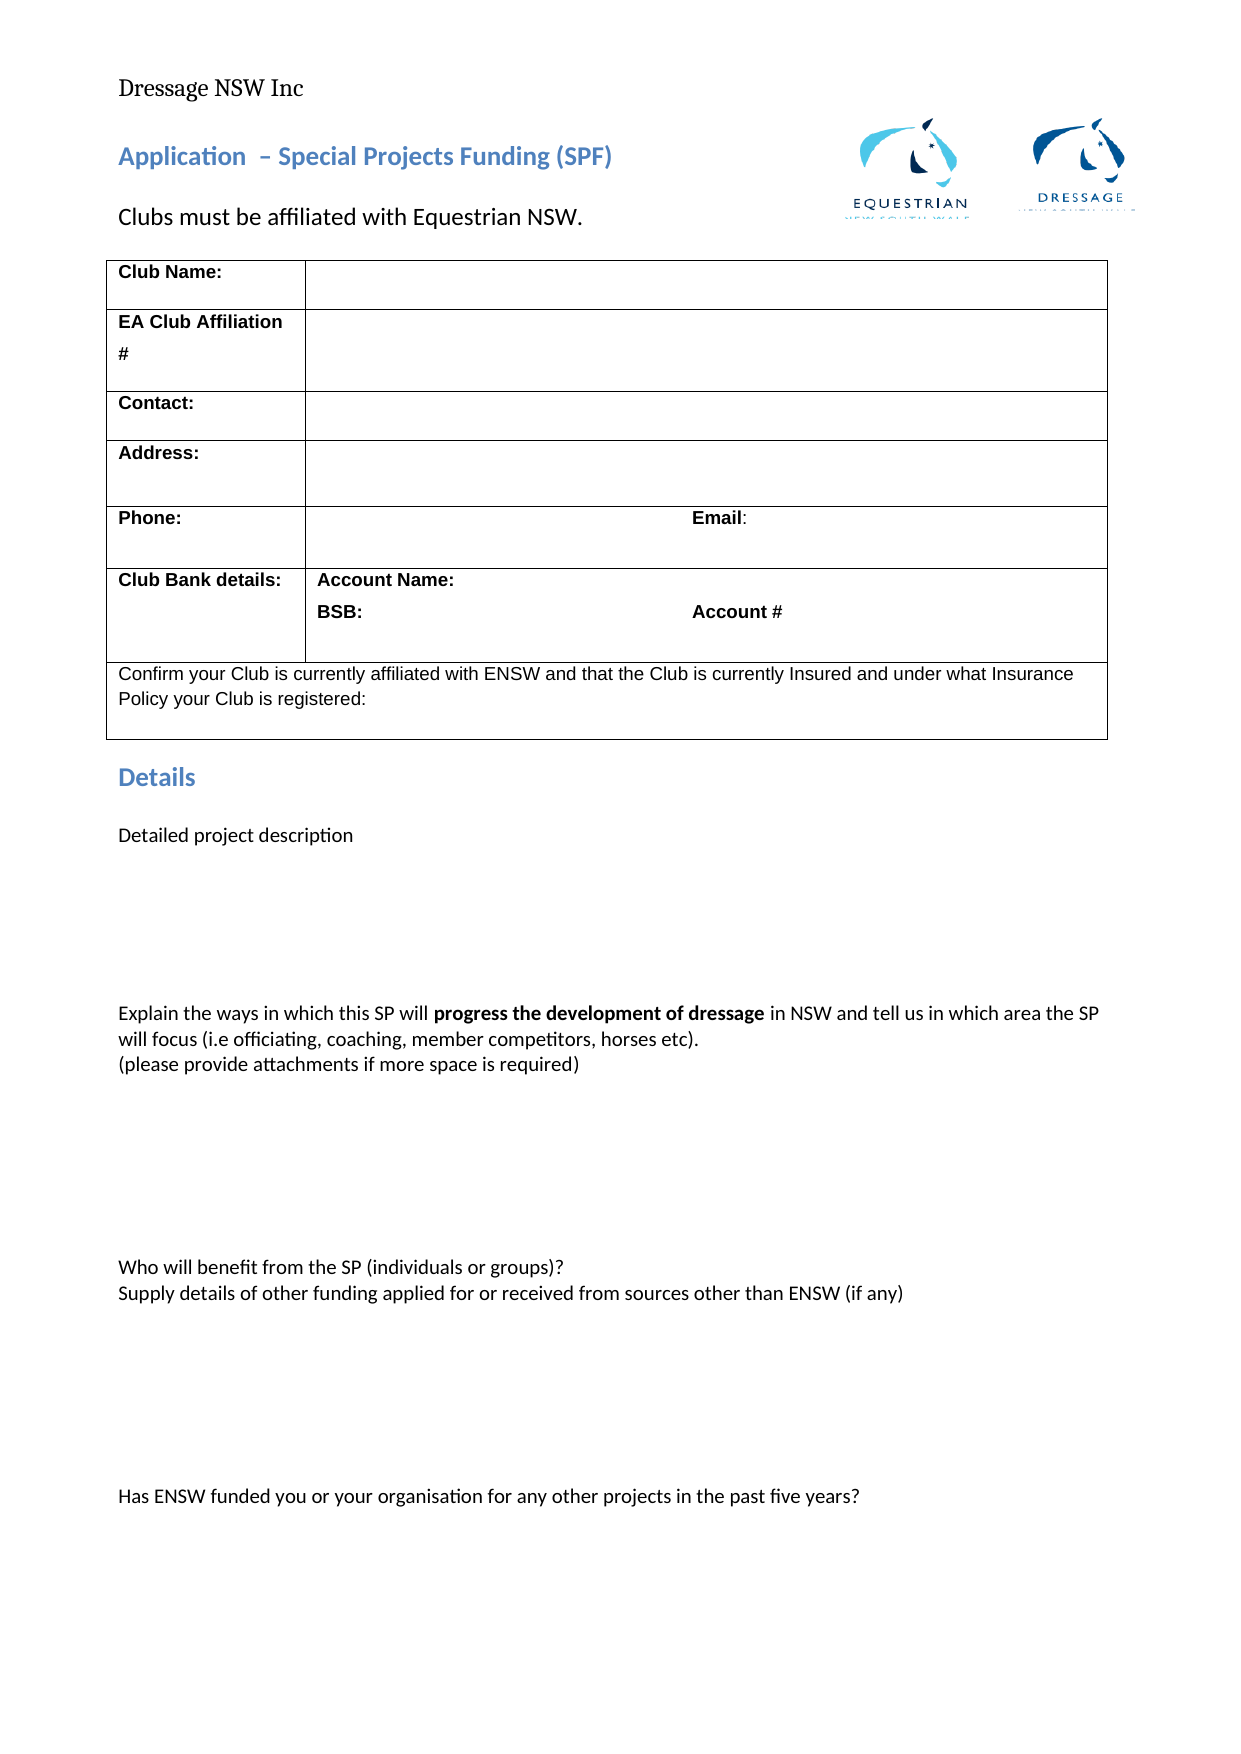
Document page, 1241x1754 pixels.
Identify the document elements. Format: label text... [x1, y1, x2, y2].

text (please provide attachments if more space is required) [118, 1051, 1128, 1077]
table_cell Account Name: BSB: Account # [306, 569, 1107, 662]
text Supply details of other funding applied for or received from sources other than ENSW (if any) [118, 1280, 1128, 1305]
table_cell [306, 441, 1107, 506]
table_header [306, 261, 1107, 309]
table_cell Club Bank details: [107, 569, 305, 662]
text Explain the ways in which this SP will progress the development of dressage in NSW and tell us in which area the SP will focus (i.e officiating, coaching, member competitors, horses etc). [118, 1000, 1128, 1051]
table_cell EA Club Affiliation # [107, 310, 305, 391]
table_cell [306, 392, 1107, 440]
subtitle Application – Special Projects Funding (SPF) [118, 139, 950, 172]
table_cell Email: [306, 507, 1107, 568]
subtitle Application – Special Projects Funding (SPF) [942, 139, 1128, 172]
table_cell Confirm your Club is currently affiliated with ENSW and that the Club is currently Insured and under what Insurance Policy your Club is registered: [107, 663, 1107, 739]
table_cell Contact: [107, 392, 305, 440]
text Has ENSW funded you or your organisation for any other projects in the past five years? [118, 1483, 1128, 1509]
subtitle Details [118, 761, 1128, 794]
table_cell Phone: [107, 507, 305, 568]
table_cell [306, 310, 1107, 391]
table_header Club Name: [107, 261, 305, 309]
table_cell Address: [107, 441, 305, 506]
text Who will benefit from the SP (individuals or groups)? [118, 1254, 1128, 1280]
text Detailed project description [118, 822, 1128, 848]
text Clubs must be affiliated with Equestrian NSW. [118, 201, 1128, 231]
